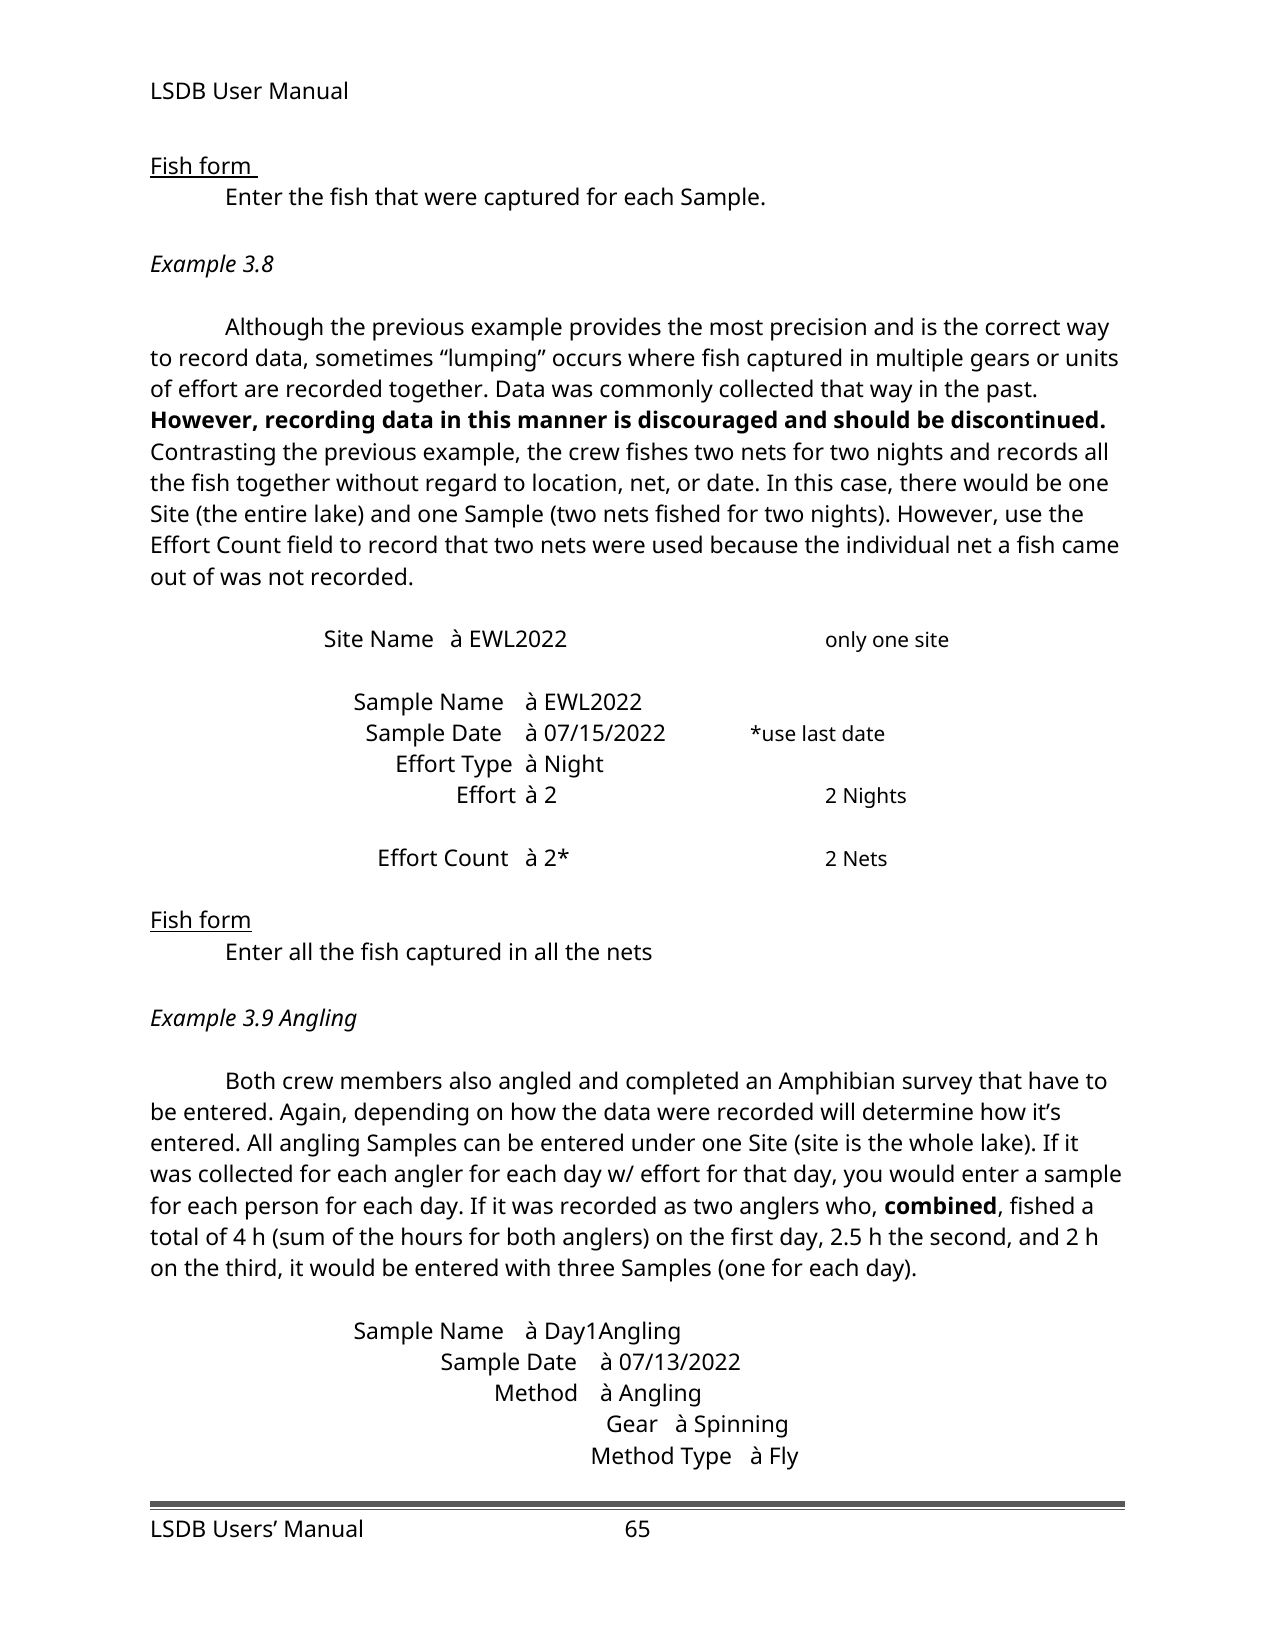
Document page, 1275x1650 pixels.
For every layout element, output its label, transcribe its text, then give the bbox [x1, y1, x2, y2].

text Both crew members also angled and completed an Amphibian survey that have to be entered. Again, depending on how the data were recorded will determine how it’s entered. All angling Samples can be entered under one Site (site is the whole lake). If it was collected for each angler for each day w/ effort for that day, you would enter a sample for each person for each day. If it was recorded as two anglers who, combined, fished a total of 4 h (sum of the hours for both anglers) on the first day, 2.5 h the second, and 2 h on the third, it would be entered with three Samples (one for each day). [150, 1064, 1125, 1283]
text Fish form [150, 150, 1125, 181]
text Although the previous example provides the most precision and is the correct way to record data, sometimes “lumping” occurs where fish captured in multiple gears or units of effort are recorded together. Data was commonly collected that way in the past. However, recording data in this manner is discouraged and should be discontinued. Contrasting the previous example, the crew fishes two nets for two nights and records all the fish together without regard to location, net, or date. In this case, there would be one Site (the entire lake) and one Sample (two nets fished for two nights). However, use the Effort Count field to record that two nets were used because the individual net a fish came out of was not recorded. [150, 310, 1125, 592]
text Site Name à EWL2022 only one site [225, 623, 1125, 654]
text Enter the fish that were captured for each Sample. [150, 181, 1125, 212]
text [150, 1314, 1125, 1471]
text Sample Name à EWL2022 [300, 685, 1125, 717]
subtitle Example 3.8 [150, 248, 1125, 279]
text Effort Count à 2* 2 Nets [150, 842, 1125, 873]
text Sample Date à 07/15/2022 *use last date [300, 717, 1125, 748]
text Effort Type à Night [300, 748, 1125, 779]
text Fish form [150, 904, 1125, 935]
text Effort à 2 2 Nights [225, 779, 1125, 842]
text Enter all the fish captured in all the nets [150, 935, 1125, 967]
subtitle Example 3.9 Angling [150, 1002, 1125, 1033]
